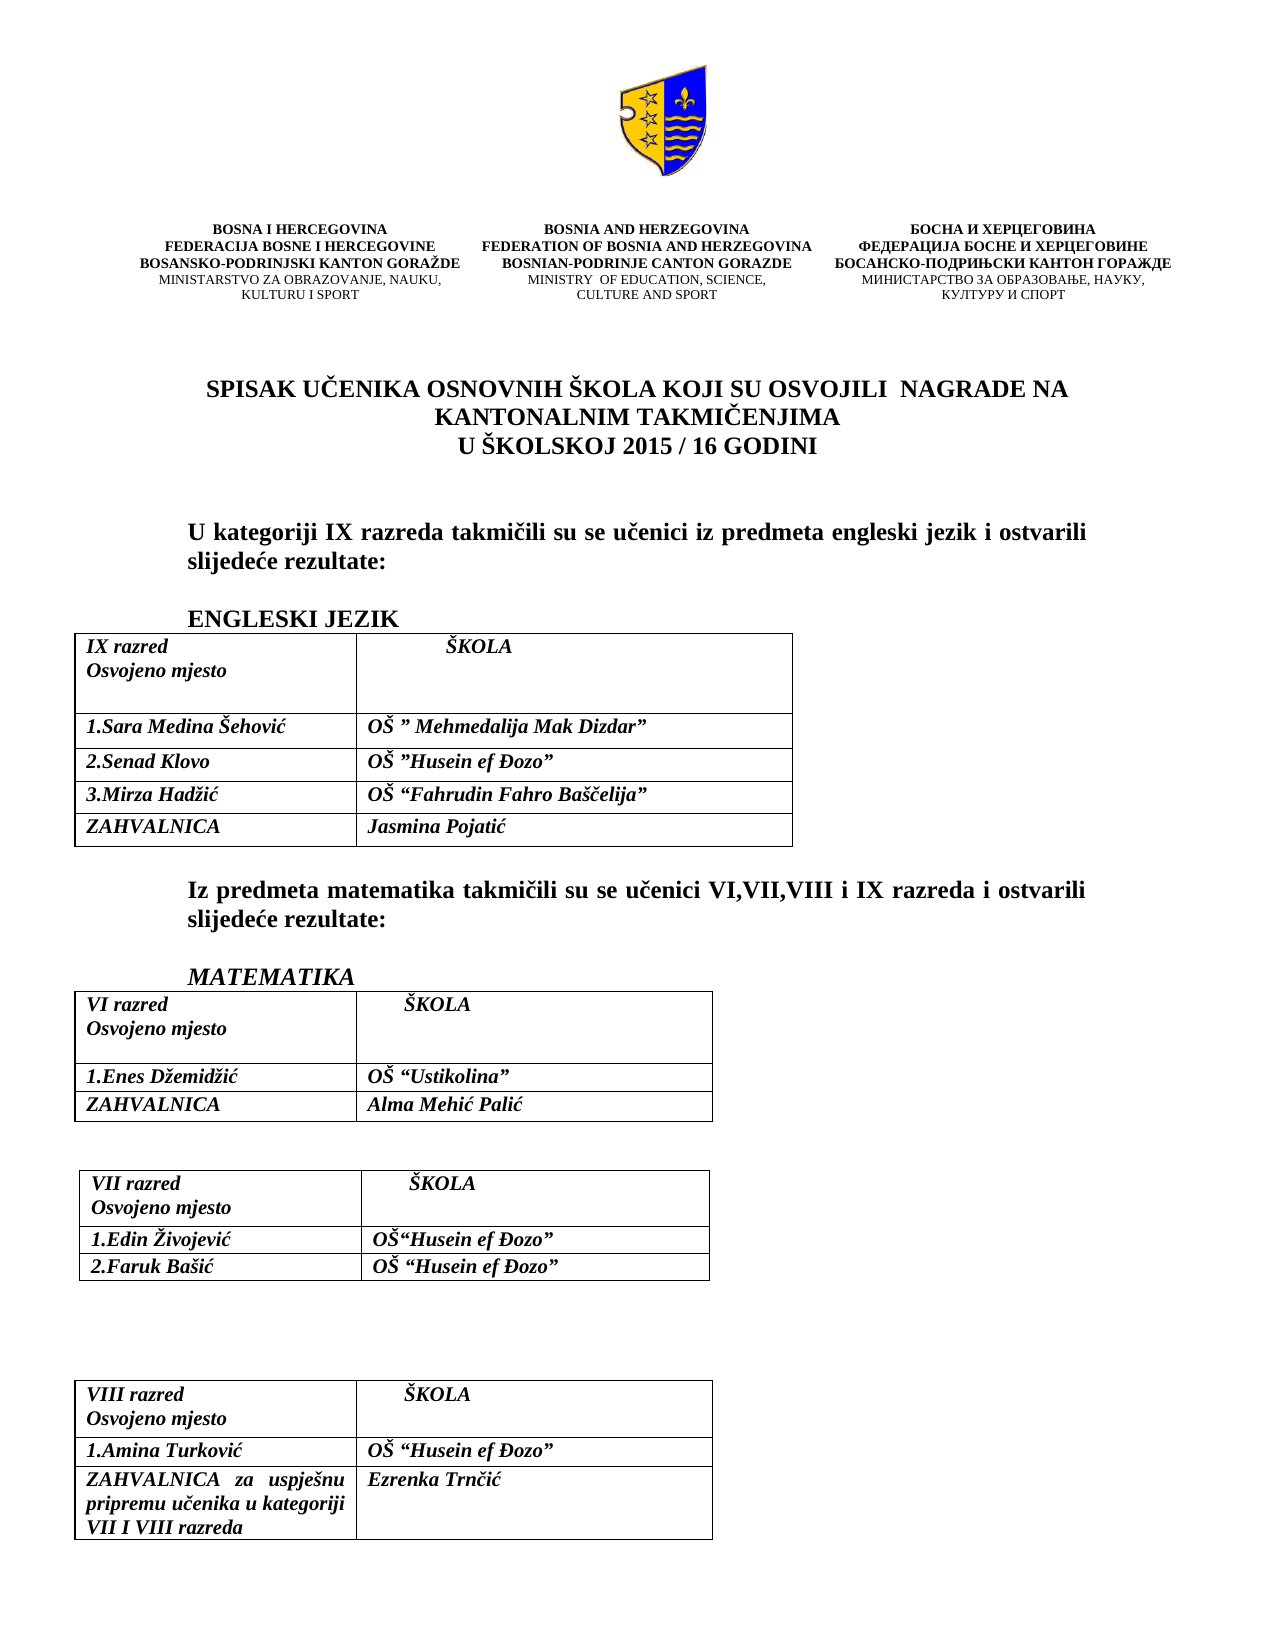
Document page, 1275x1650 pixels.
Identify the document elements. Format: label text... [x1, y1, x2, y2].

table_cell 3.Mirza Hadžić [76, 782, 356, 813]
table_header ŠKOLA [362, 1171, 709, 1226]
table_cell OŠ ”Husein ef Đozo” [357, 749, 792, 781]
table_cell ZAHVALNICA za uspješnu pripremu učenika u kategoriji VII I VIII razreda [76, 1467, 356, 1539]
table_cell ZAHVALNICA [76, 1092, 356, 1121]
table_cell OŠ “Husein ef Đozo” [357, 1438, 712, 1466]
table_header ŠKOLA [357, 992, 712, 1063]
text SPISAK UČENIKA OSNOVNIH ŠKOLA KOJI SU OSVOJILI NAGRADE NA [187, 374, 1087, 402]
table_cell 1.Edin Živojević [80, 1227, 361, 1253]
table_cell OŠ “Ustikolina” [357, 1064, 712, 1091]
table_header VIII razred Osvojeno mjesto [76, 1381, 356, 1437]
table_cell 1.Sara Medina Šehović [76, 714, 356, 748]
text Iz predmeta matematika takmičili su se učenici VI,VII,VIII i IX razreda i ostvarili slijedeće rezultate: [187, 876, 1087, 933]
table_cell 1.Amina Turković [76, 1438, 356, 1466]
table_cell Jasmina Pojatić [357, 814, 792, 846]
text ENGLESKI JEZIK [187, 604, 1087, 632]
table_cell 2.Faruk Bašić [80, 1254, 361, 1280]
table_cell OŠ“Husein ef Đozo” [362, 1227, 709, 1253]
picture [618, 64, 706, 174]
table_header VII razred Osvojeno mjesto [80, 1171, 361, 1226]
text KANTONALNIM TAKMIČENJIMA [187, 402, 1087, 431]
table_cell 1.Enes Džemidžić [76, 1064, 356, 1091]
table_header ŠKOLA [357, 634, 792, 713]
text U ŠKOLSKOJ 2015 / 16 GODINI [187, 431, 1087, 460]
table_cell ZAHVALNICA [76, 814, 356, 846]
table_cell OŠ “Husein ef Đozo” [362, 1254, 709, 1280]
table_header VI razred Osvojeno mjesto [76, 992, 356, 1063]
text U kategoriji IX razreda takmičili su se učenici iz predmeta engleski jezik i ostvarili slijedeće rezultate: [187, 517, 1087, 575]
table_header IX razred Osvojeno mjesto [76, 634, 356, 713]
table_cell Ezrenka Trnčić [357, 1467, 712, 1539]
table_cell 2.Senad Klovo [76, 749, 356, 781]
table_header ŠKOLA [357, 1381, 712, 1437]
table_cell Alma Mehić Palić [357, 1092, 712, 1121]
table_cell OŠ “Fahrudin Fahro Baščelija” [357, 782, 792, 813]
text MATEMATIKA [187, 962, 1087, 991]
table_cell OŠ ” Mehmedalija Mak Dizdar” [357, 714, 792, 748]
